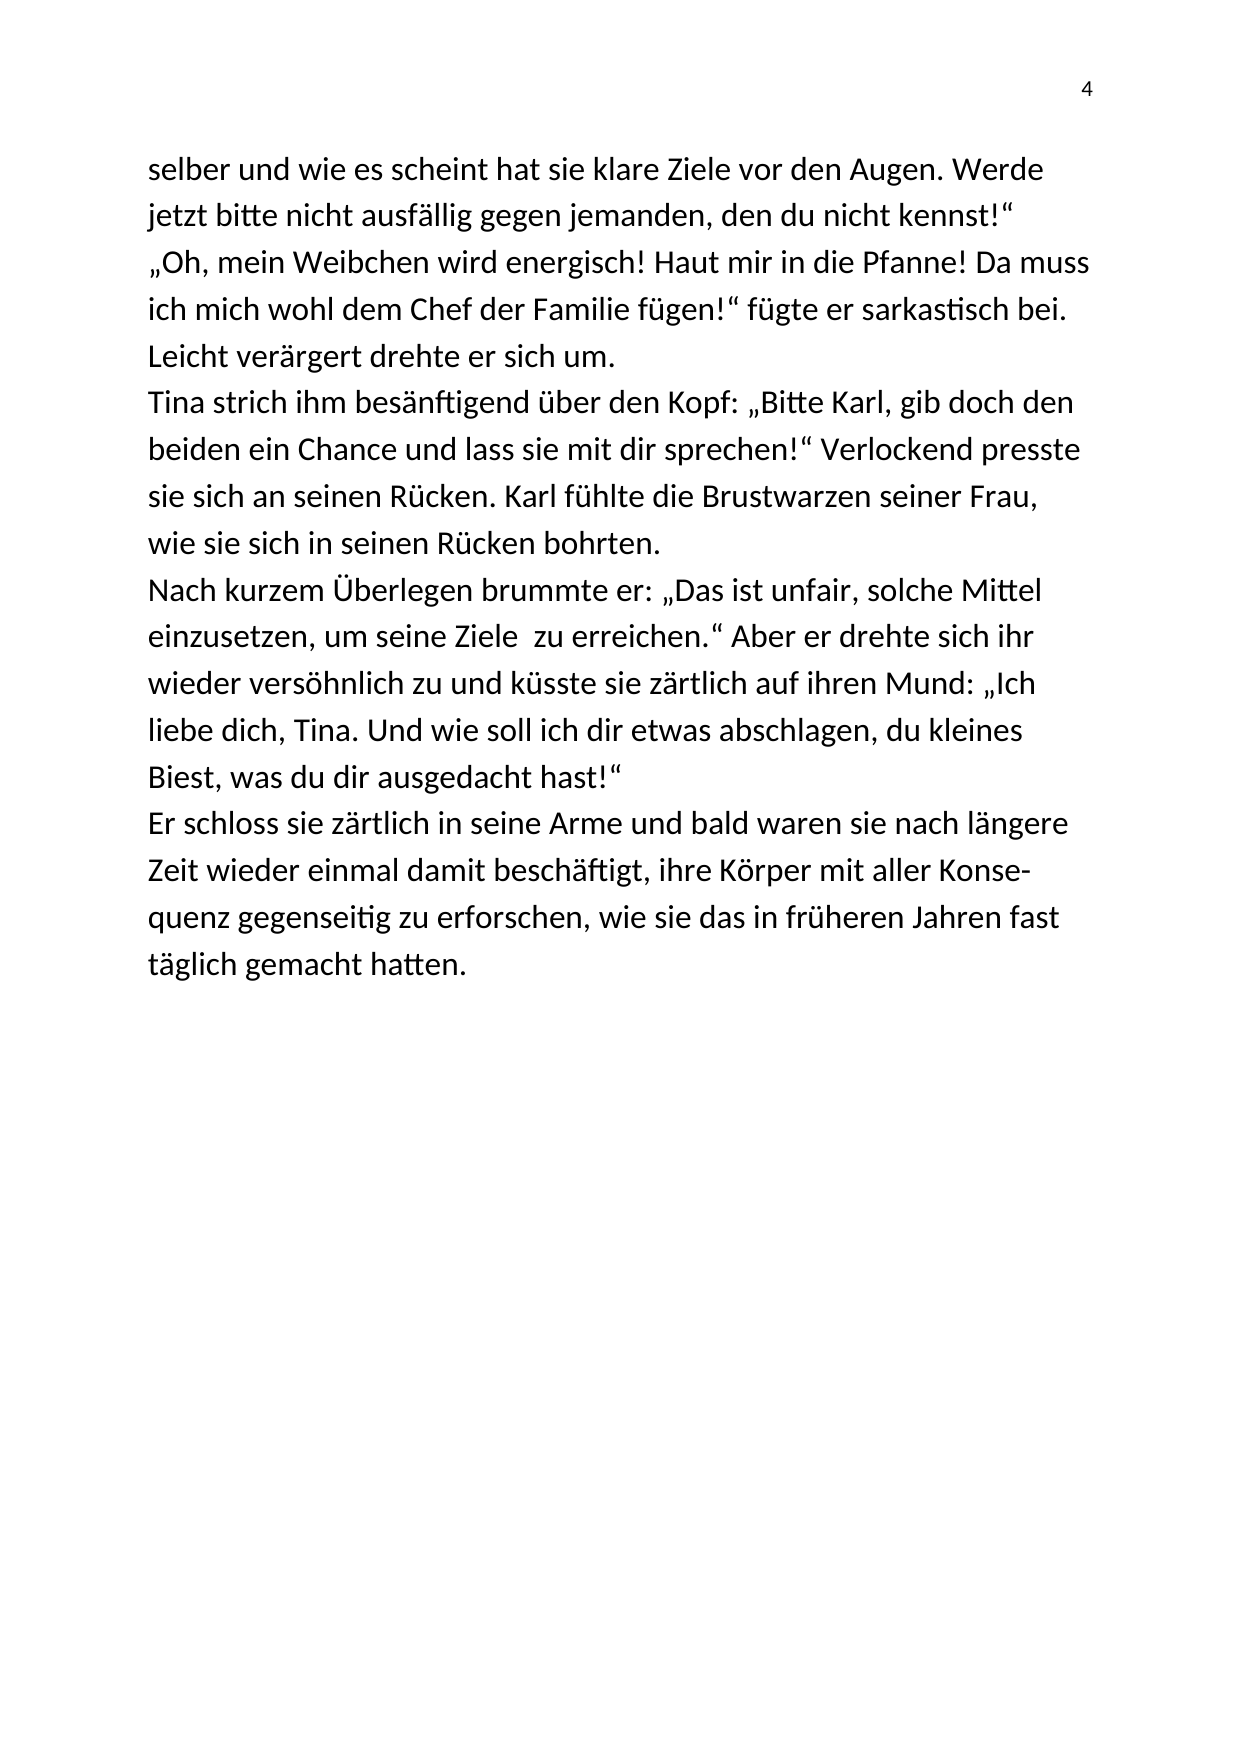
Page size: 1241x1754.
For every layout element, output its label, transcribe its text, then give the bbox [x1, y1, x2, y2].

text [148, 148, 1093, 235]
text Nach kurzem Überlegen brummte er: „Das ist unfair, solche Mittel einzusetzen, um seine Ziele zu erreichen.“ Aber er drehte sich ihr wieder versöhnlich zu und küsste sie zärtlich auf ihren Mund: „Ich liebe dich, Tina. Und wie soll ich dir etwas abschlagen, du kleines Biest, was du dir ausgedacht hast!“ [148, 568, 1093, 796]
text Tina strich ihm besänftigend über den Kopf: „Bitte Karl, gib doch den beiden ein Chance und lass sie mit dir sprechen!“ Verlockend presste sie sich an seinen Rücken. Karl fühlte die Brustwarzen seiner Frau, wie sie sich in seinen Rücken bohrten. [148, 381, 1093, 562]
text Er schloss sie zärtlich in seine Arme und bald waren sie nach längere Zeit wieder einmal damit beschäftigt, ihre Körper mit aller Konse- quenz gegenseitig zu erforschen, wie sie das in früheren Jahren fast täglich gemacht hatten. [148, 802, 1093, 983]
text „Oh, mein Weibchen wird energisch! Haut mir in die Pfanne! Da muss ich mich wohl dem Chef der Familie fügen!“ fügte er sarkastisch bei. Leicht verärgert drehte er sich um. [148, 241, 1093, 375]
